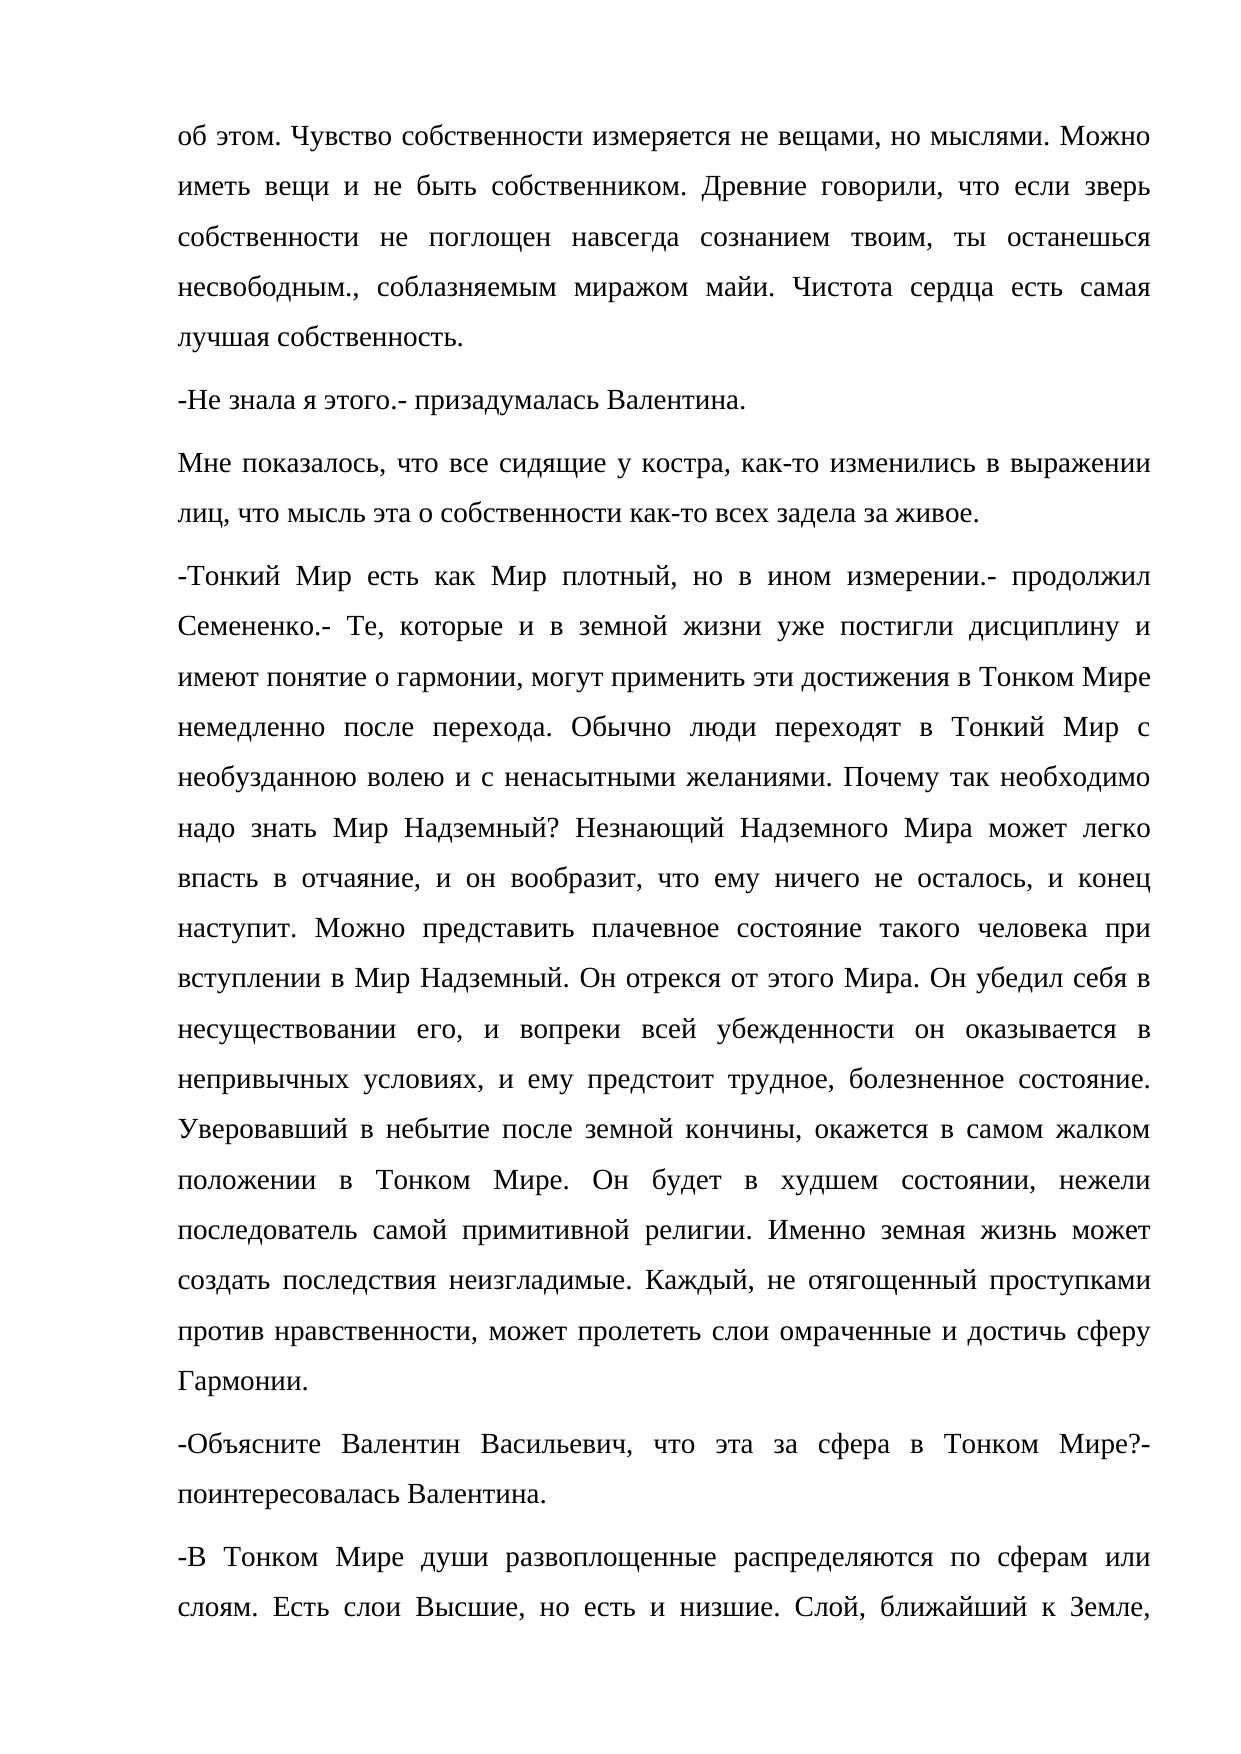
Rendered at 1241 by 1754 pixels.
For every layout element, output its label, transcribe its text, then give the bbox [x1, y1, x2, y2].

text Мне показалось, что все сидящие у костра, как-то изменились в выражении лиц, что мысль эта о собственности как-то всех задела за живое. [177, 445, 1152, 529]
text -Не знала я этого.- призадумалась Валентина. [177, 382, 1152, 416]
text -Объясните Валентин Васильевич, что эта за сфера в Тонком Мире?- поинтересовалась Валентина. [177, 1426, 1152, 1510]
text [177, 1539, 1152, 1623]
text -Тонкий Мир есть как Мир плотный, но в ином измерении.- продолжил Семененко.- Те, которые и в земной жизни уже постигли дисциплину и имеют понятие о гармонии, могут применить эти достижения в Тонком Мире немедленно после перехода. Обычно люди переходят в Тонкий Мир с необузданною волею и с ненасытными желаниями. Почему так необходимо надо знать Мир Надземный? Незнающий Надземного Мира может легко впасть в отчаяние, и он вообразит, что ему ничего не осталось, и конец наступит. Можно представить плачевное состояние такого человека при вступлении в Мир Надземный. Он отрекся от этого Мира. Он убедил себя в несуществовании его, и вопреки всей убежденности он оказывается в непривычных условиях, и ему предстоит трудное, болезненное состояние. Уверовавший в небытие после земной кончины, окажется в самом жалком положении в Тонком Мире. Он будет в худшем состоянии, нежели последователь самой примитивной религии. Именно земная жизнь может создать последствия неизгладимые. Каждый, не отягощенный проступками против нравственности, может пролететь слои омраченные и достичь сферу Гармонии. [177, 558, 1152, 1397]
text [177, 118, 1152, 353]
